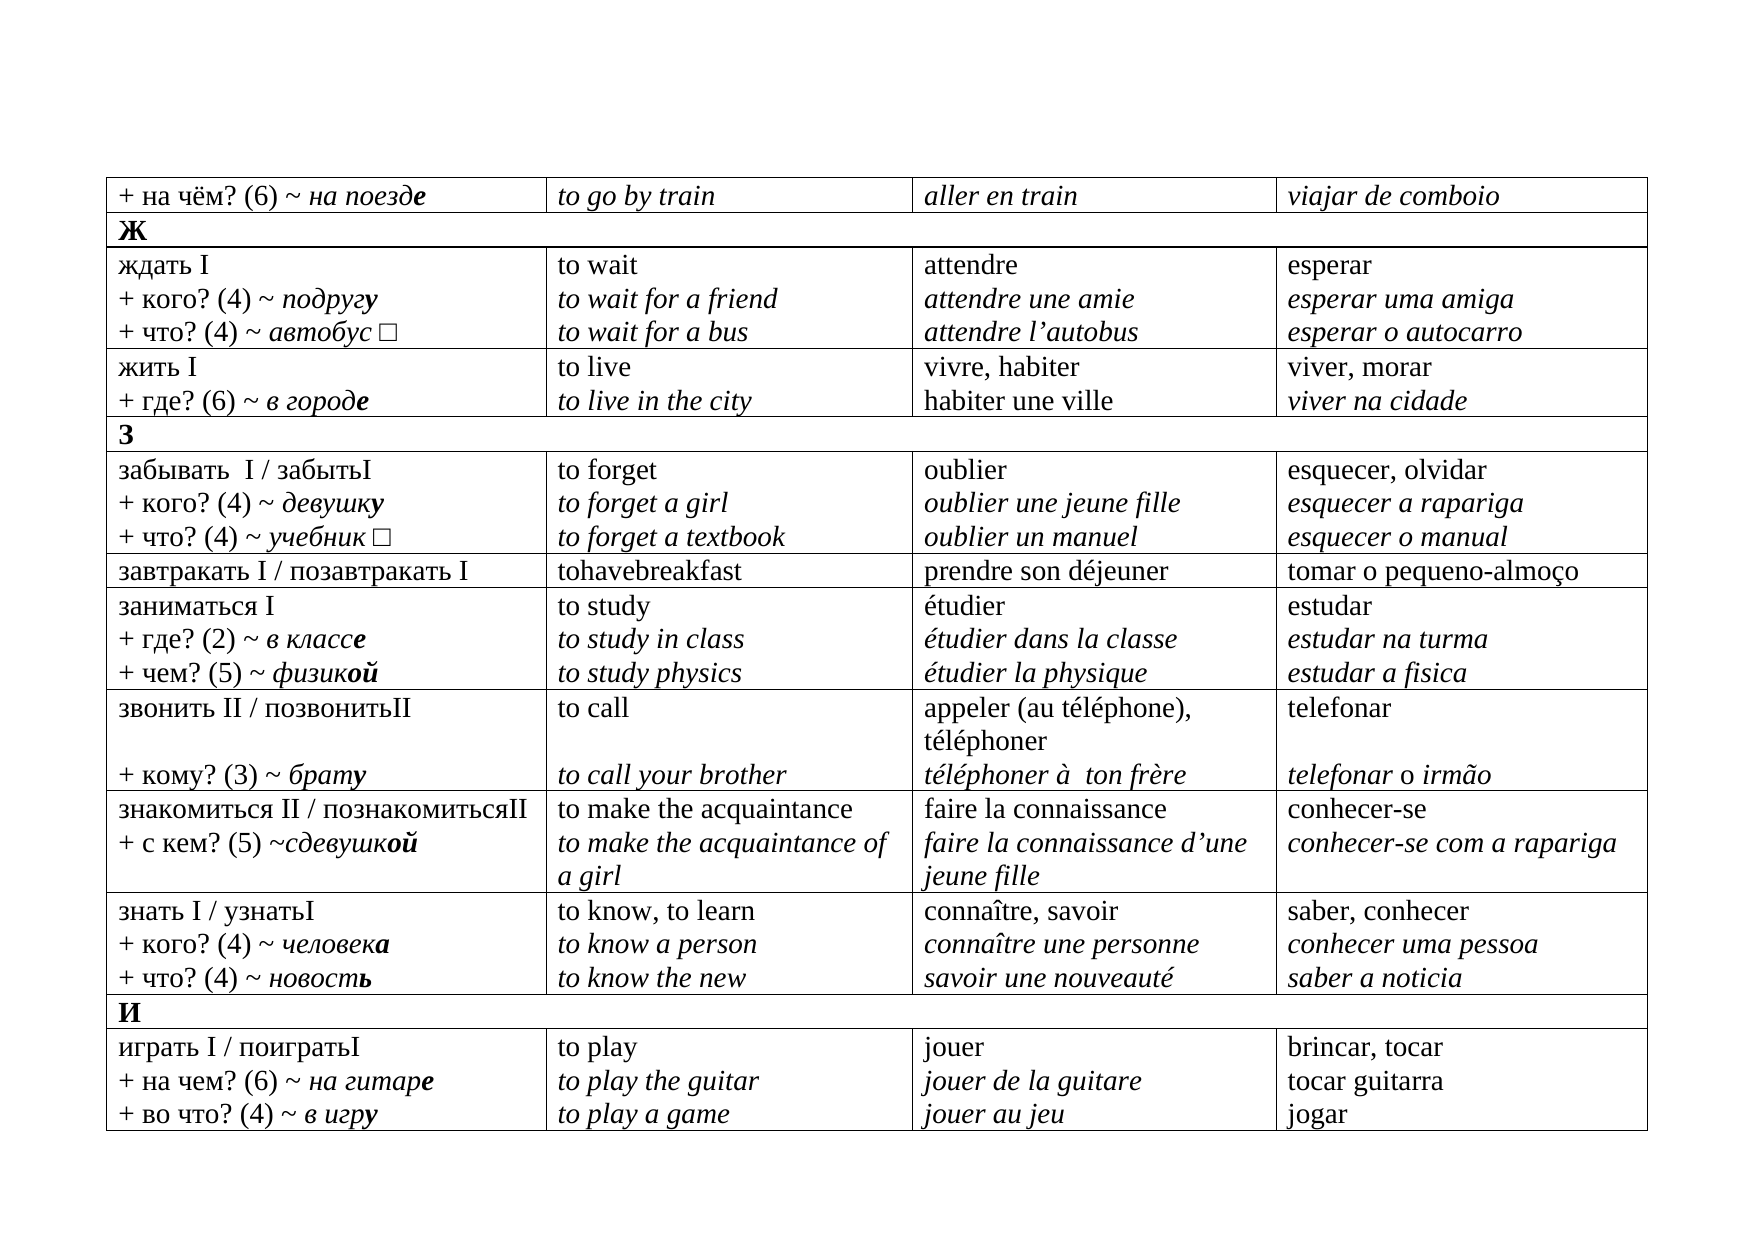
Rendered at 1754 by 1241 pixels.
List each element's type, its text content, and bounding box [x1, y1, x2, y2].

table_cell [913, 1029, 1276, 1130]
table_cell esquecer, olvidar esquecer a rapariga esquecer o manual [1277, 452, 1647, 552]
table_cell to make the acquaintance to make the acquaintance of a girl [547, 791, 912, 892]
table_cell звонить II / позвонитьII + кому? (3) ~ брату [107, 690, 546, 790]
table_cell ждать I + кого? (4) ~ подругу + что? (4) ~ автобус □ [107, 248, 546, 348]
table_cell appeler (au téléphone), téléphoner téléphoner à ton frère [913, 690, 1276, 790]
table_cell faire la connaissance faire la connaissance d’une jeune fille [913, 791, 1276, 892]
table_cell to wait to wait for a friend to wait for a bus [547, 248, 912, 348]
table_cell И [107, 995, 1647, 1028]
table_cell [913, 178, 1276, 212]
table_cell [107, 1029, 546, 1130]
table_cell conhecer-se conhecer-se com a rapariga [1277, 791, 1647, 892]
table_cell to call to call your brother [547, 690, 912, 790]
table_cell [547, 1029, 912, 1130]
table_cell étudier étudier dans la classe étudier la physique [913, 588, 1276, 689]
table_cell oublier oublier une jeune fille oublier un manuel [913, 452, 1276, 552]
table_cell Ж [107, 213, 1647, 246]
table_cell жить I + где? (6) ~ в городе [107, 349, 546, 416]
table_cell знакомиться II / познакомитьсяII + с кем? (5) ~сдевушкой [107, 791, 546, 892]
table_cell esperar esperar uma amiga esperar o autocarro [1277, 248, 1647, 348]
table_cell vivre, habiter habiter une ville [913, 349, 1276, 416]
table_cell З [107, 417, 1647, 451]
table_cell знать I / узнатьI + кого? (4) ~ человека + что? (4) ~ новость [107, 893, 546, 994]
table_cell tohavebreakfast [547, 554, 912, 587]
table_cell заниматься I + где? (2) ~ в классе + чем? (5) ~ физикой [107, 588, 546, 689]
table_cell estudar estudar na turma estudar a fisica [1277, 588, 1647, 689]
table_cell viver, morar viver na cidade [1277, 349, 1647, 416]
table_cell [1277, 1029, 1647, 1130]
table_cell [1277, 178, 1647, 212]
table_cell saber, conhecer conhecer uma pessoa saber a noticia [1277, 893, 1647, 994]
table_cell connaître, savoir connaître une personne savoir une nouveauté [913, 893, 1276, 994]
table_cell to live to live in the city [547, 349, 912, 416]
table_cell забывать I / забытьI + кого? (4) ~ девушку + что? (4) ~ учебник □ [107, 452, 546, 552]
table_cell to forget to forget a girl to forget a textbook [547, 452, 912, 552]
table_cell tomar o pequeno-almoço [1277, 554, 1647, 587]
table_cell attendre attendre une amie attendre l’autobus [913, 248, 1276, 348]
table_cell to study to study in class to study physics [547, 588, 912, 689]
table_cell telefonar telefonar o irmão [1277, 690, 1647, 790]
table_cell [547, 178, 912, 212]
table_cell завтракать I / позавтракать I [107, 554, 546, 587]
table_cell to know, to learn to know a person to know the new [547, 893, 912, 994]
table_cell prendre son déjeuner [913, 554, 1276, 587]
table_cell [107, 178, 546, 212]
